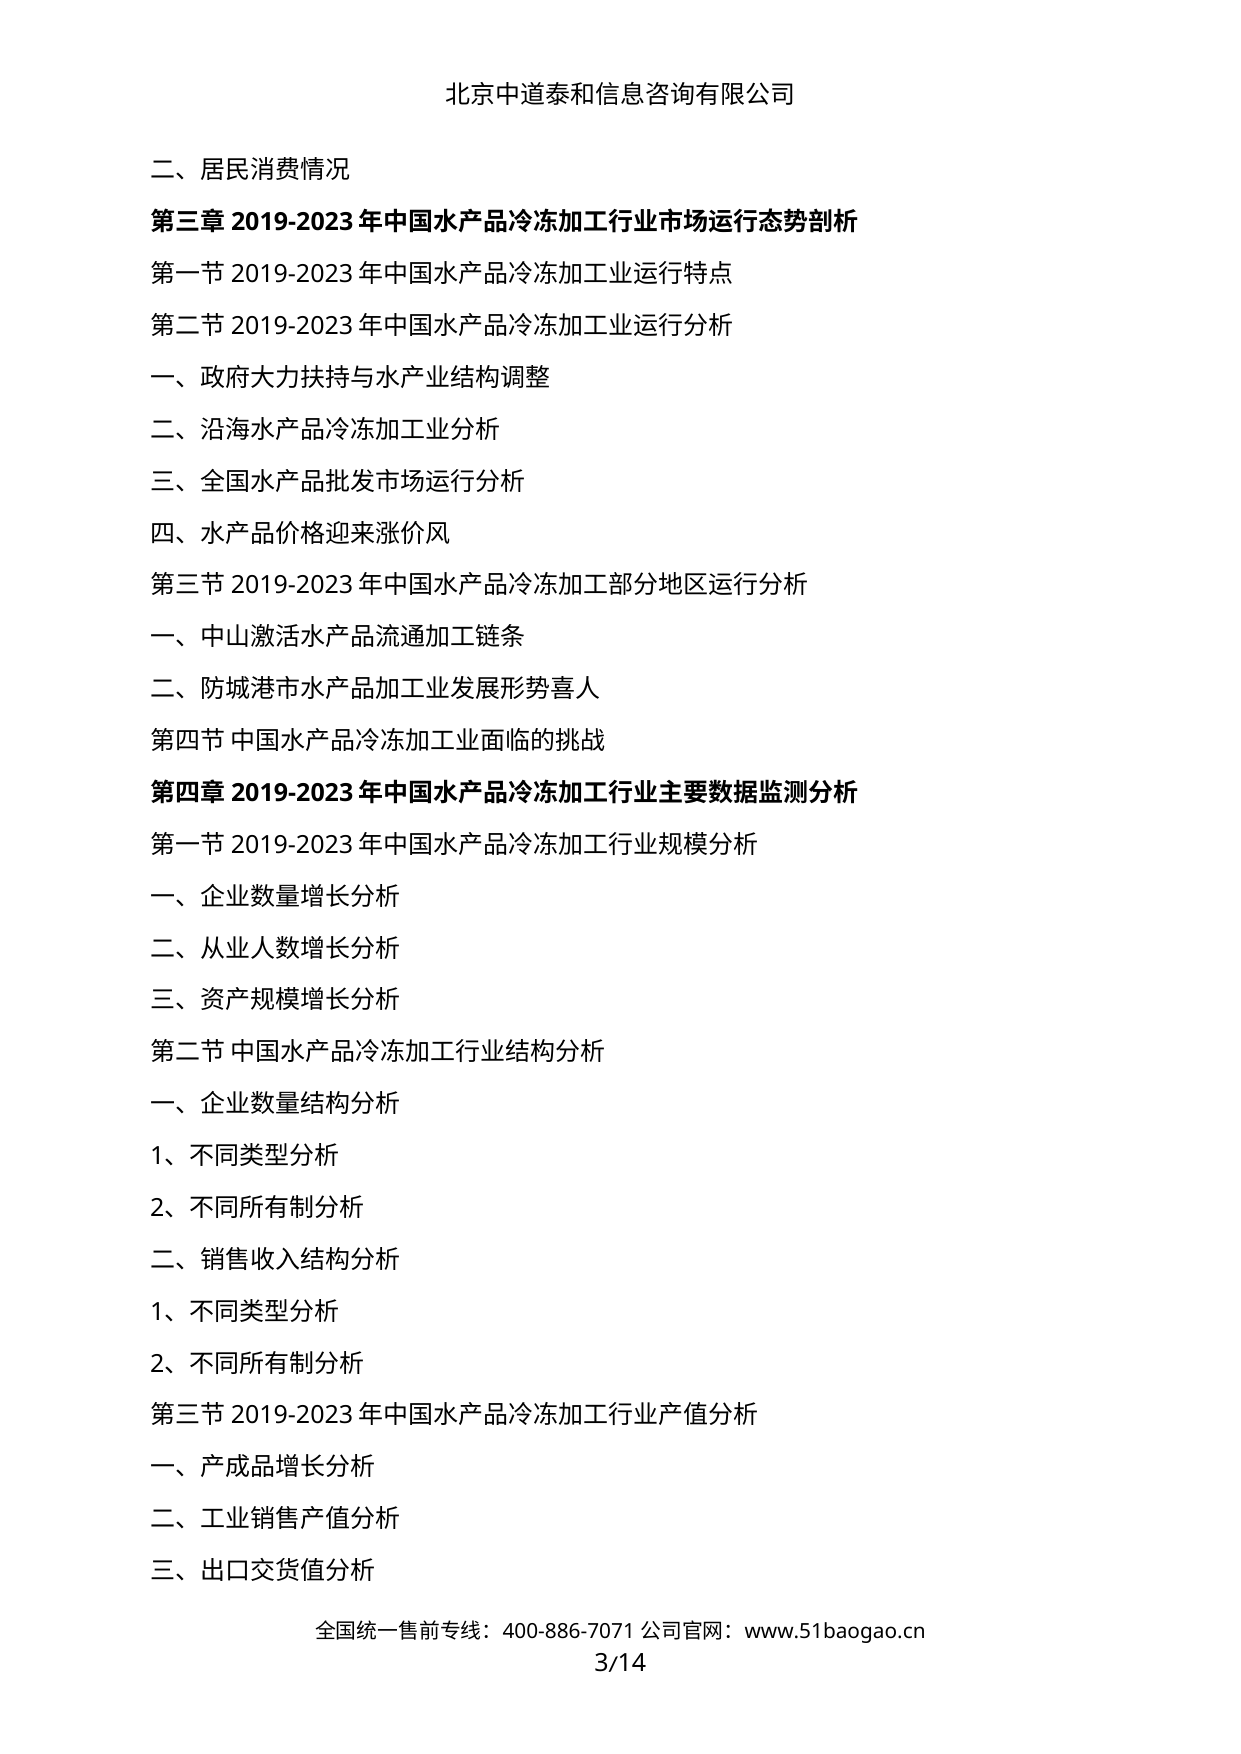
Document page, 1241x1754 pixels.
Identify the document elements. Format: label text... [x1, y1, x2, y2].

text 第一节 2019-2023年中国水产品冷冻加工行业规模分析 [150, 824, 1090, 861]
text 一、中山激活水产品流通加工链条 [150, 617, 1090, 653]
text 二、从业人数增长分析 [150, 928, 1090, 964]
text 2、不同所有制分析 [150, 1343, 1090, 1379]
text 一、产成品增长分析 [150, 1447, 1090, 1483]
text 第一节 2019-2023年中国水产品冷冻加工业运行特点 [150, 254, 1090, 290]
text 1、不同类型分析 [150, 1291, 1090, 1327]
text 第三节 2019-2023年中国水产品冷冻加工行业产值分析 [150, 1395, 1090, 1431]
text 二、工业销售产值分析 [150, 1499, 1090, 1535]
text 四、水产品价格迎来涨价风 [150, 513, 1090, 549]
text 第三章 2019-2023年中国水产品冷冻加工行业市场运行态势剖析 [150, 202, 1090, 238]
text 一、企业数量结构分析 [150, 1084, 1090, 1120]
text 2、不同所有制分析 [150, 1187, 1090, 1224]
text 一、企业数量增长分析 [150, 876, 1090, 912]
text 第三节 2019-2023年中国水产品冷冻加工部分地区运行分析 [150, 565, 1090, 601]
text 三、全国水产品批发市场运行分析 [150, 461, 1090, 497]
text 二、沿海水产品冷冻加工业分析 [150, 409, 1090, 446]
text 二、防城港市水产品加工业发展形势喜人 [150, 669, 1090, 705]
text 第二节 中国水产品冷冻加工行业结构分析 [150, 1032, 1090, 1068]
text 二、销售收入结构分析 [150, 1239, 1090, 1276]
text 一、政府大力扶持与水产业结构调整 [150, 357, 1090, 394]
text 1、不同类型分析 [150, 1136, 1090, 1172]
text 三、出口交货值分析 [150, 1551, 1090, 1587]
text 第四节 中国水产品冷冻加工业面临的挑战 [150, 721, 1090, 757]
text 第四章 2019-2023年中国水产品冷冻加工行业主要数据监测分析 [150, 772, 1090, 809]
text 第二节 2019-2023年中国水产品冷冻加工业运行分析 [150, 306, 1090, 342]
text 三、资产规模增长分析 [150, 980, 1090, 1016]
text 二、居民消费情况 [150, 150, 1090, 186]
